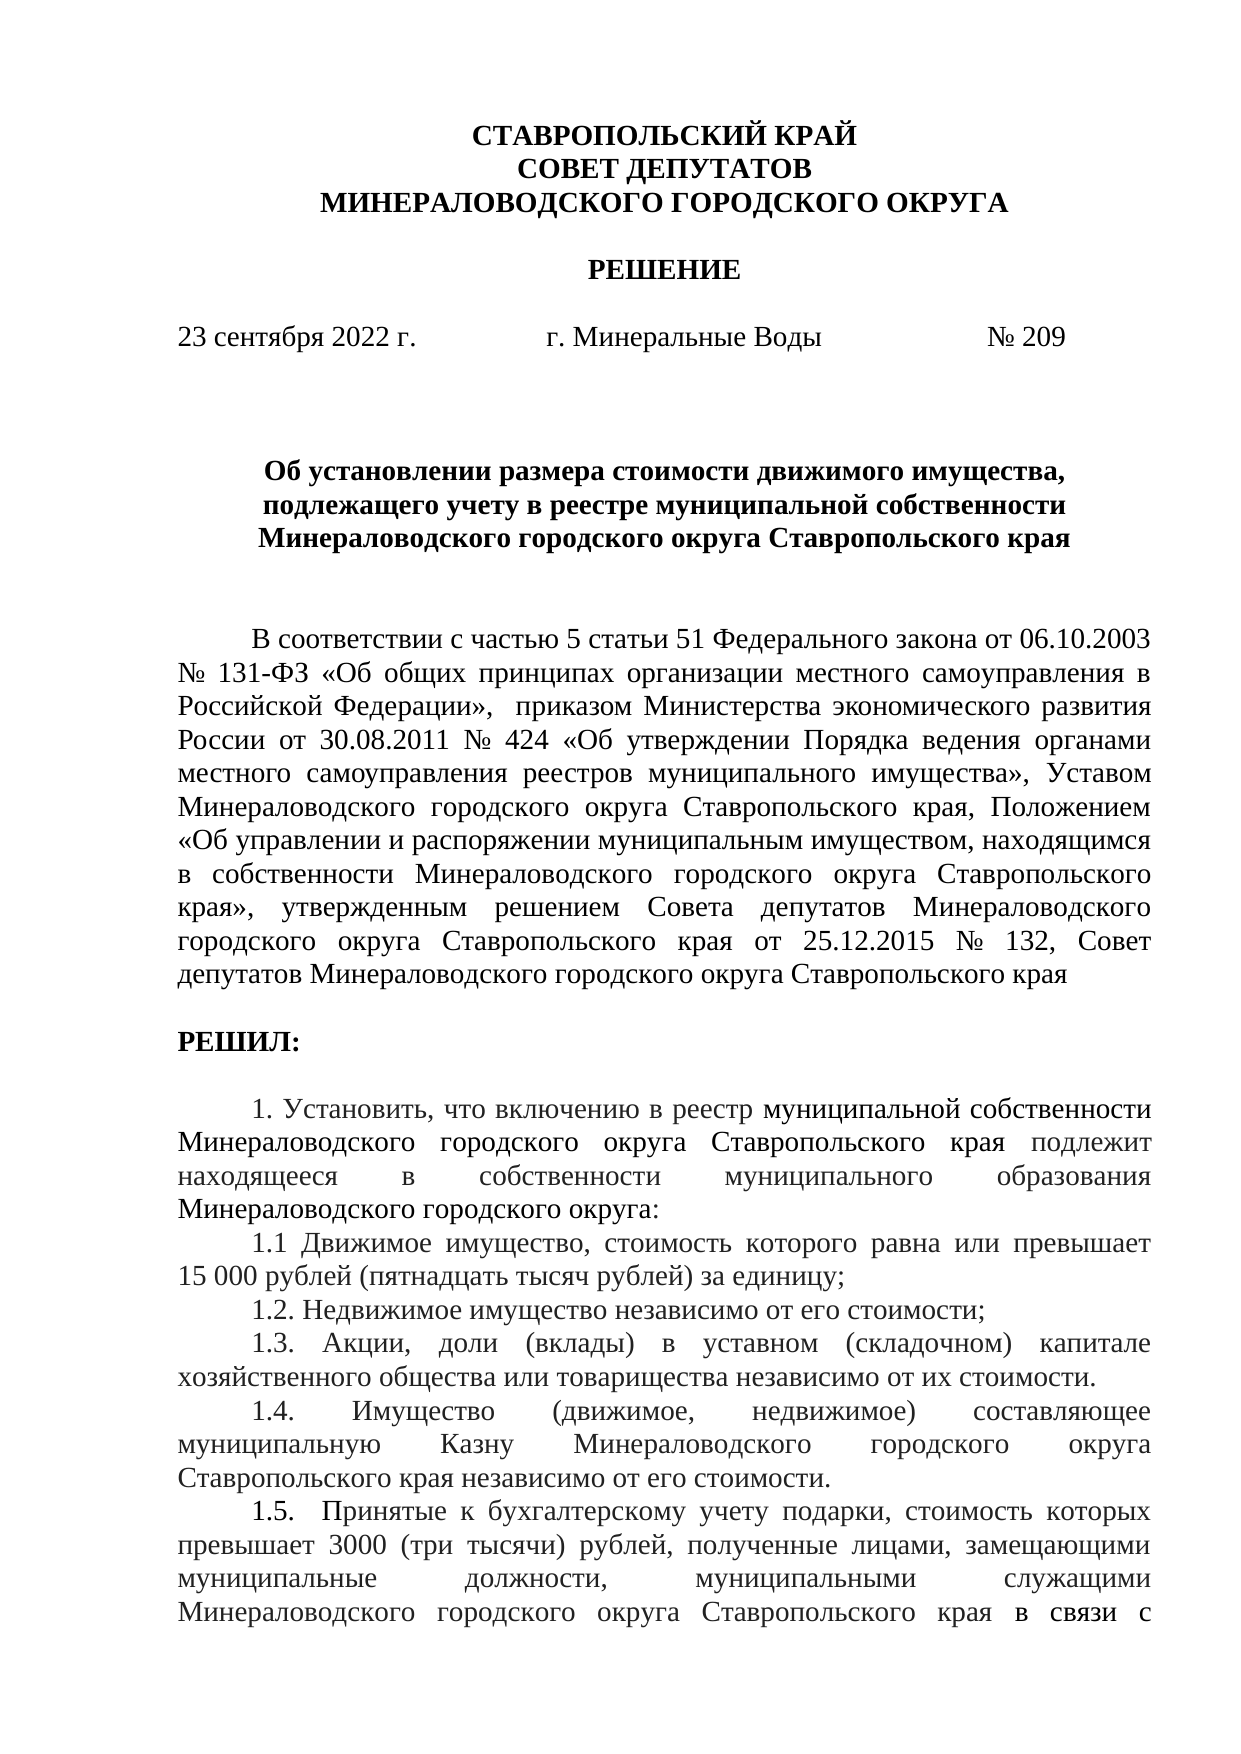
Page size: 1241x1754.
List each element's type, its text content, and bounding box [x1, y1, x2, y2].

text МИНЕРАЛОВОДСКОГО ГОРОДСКОГО ОКРУГА [177, 185, 1152, 219]
text Об установлении размера стоимости движимого имущества, подлежащего учету в реестре муниципальной собственности Минераловодского городского округа Ставропольского края [177, 453, 1152, 554]
text 1.1 Движимое имущество, стоимость которого равна или превышает 15 000 рублей (пятнадцать тысяч рублей) за единицу; [177, 1225, 1152, 1292]
subtitle В соответствии с частью 5 статьи 51 Федерального закона от 06.10.2003 № 131-ФЗ «Об общих принципах организации местного самоуправления в Российской Федерации», приказом Министерства экономического развития России от 30.08.2011 № 424 «Об утверждении Порядка ведения органами местного самоуправления реестров муниципального имущества», Уставом Минераловодского городского округа Ставропольского края, Положением «Об управлении и распоряжении муниципальным имуществом, находящимся в собственности Минераловодского городского округа Ставропольского края», утвержденным решением Совета депутатов Минераловодского городского округа Ставропольского края от 25.12.2015 № 132, Совет депутатов Минераловодского городского округа Ставропольского края [177, 621, 1152, 990]
text РЕШИЛ: [177, 1024, 1152, 1057]
text СТАВРОПОЛЬСКИЙ КРАЙ [177, 118, 1152, 152]
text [177, 1493, 1152, 1627]
text 23 сентября 2022 г. г. Минеральные Воды № 209 [177, 319, 1152, 353]
text 1.4. Имущество (движимое, недвижимое) составляющее муниципальную Казну Минераловодского городского округа Ставропольского края независимо от его стоимости. [177, 1393, 1152, 1493]
text 1. Установить, что включению в реестр муниципальной собственности Минераловодского городского округа Ставропольского края подлежит находящееся в собственности муниципального образования Минераловодского городского округа: [177, 1091, 1152, 1225]
text СОВЕТ ДЕПУТАТОВ [177, 152, 1152, 185]
text 1.3. Акции, доли (вклады) в уставном (складочном) капитале хозяйственного общества или товарищества независимо от их стоимости. [177, 1326, 1152, 1393]
text РЕШЕНИЕ [177, 252, 1152, 286]
text 1.2. Недвижимое имущество независимо от его стоимости; [177, 1292, 1152, 1326]
